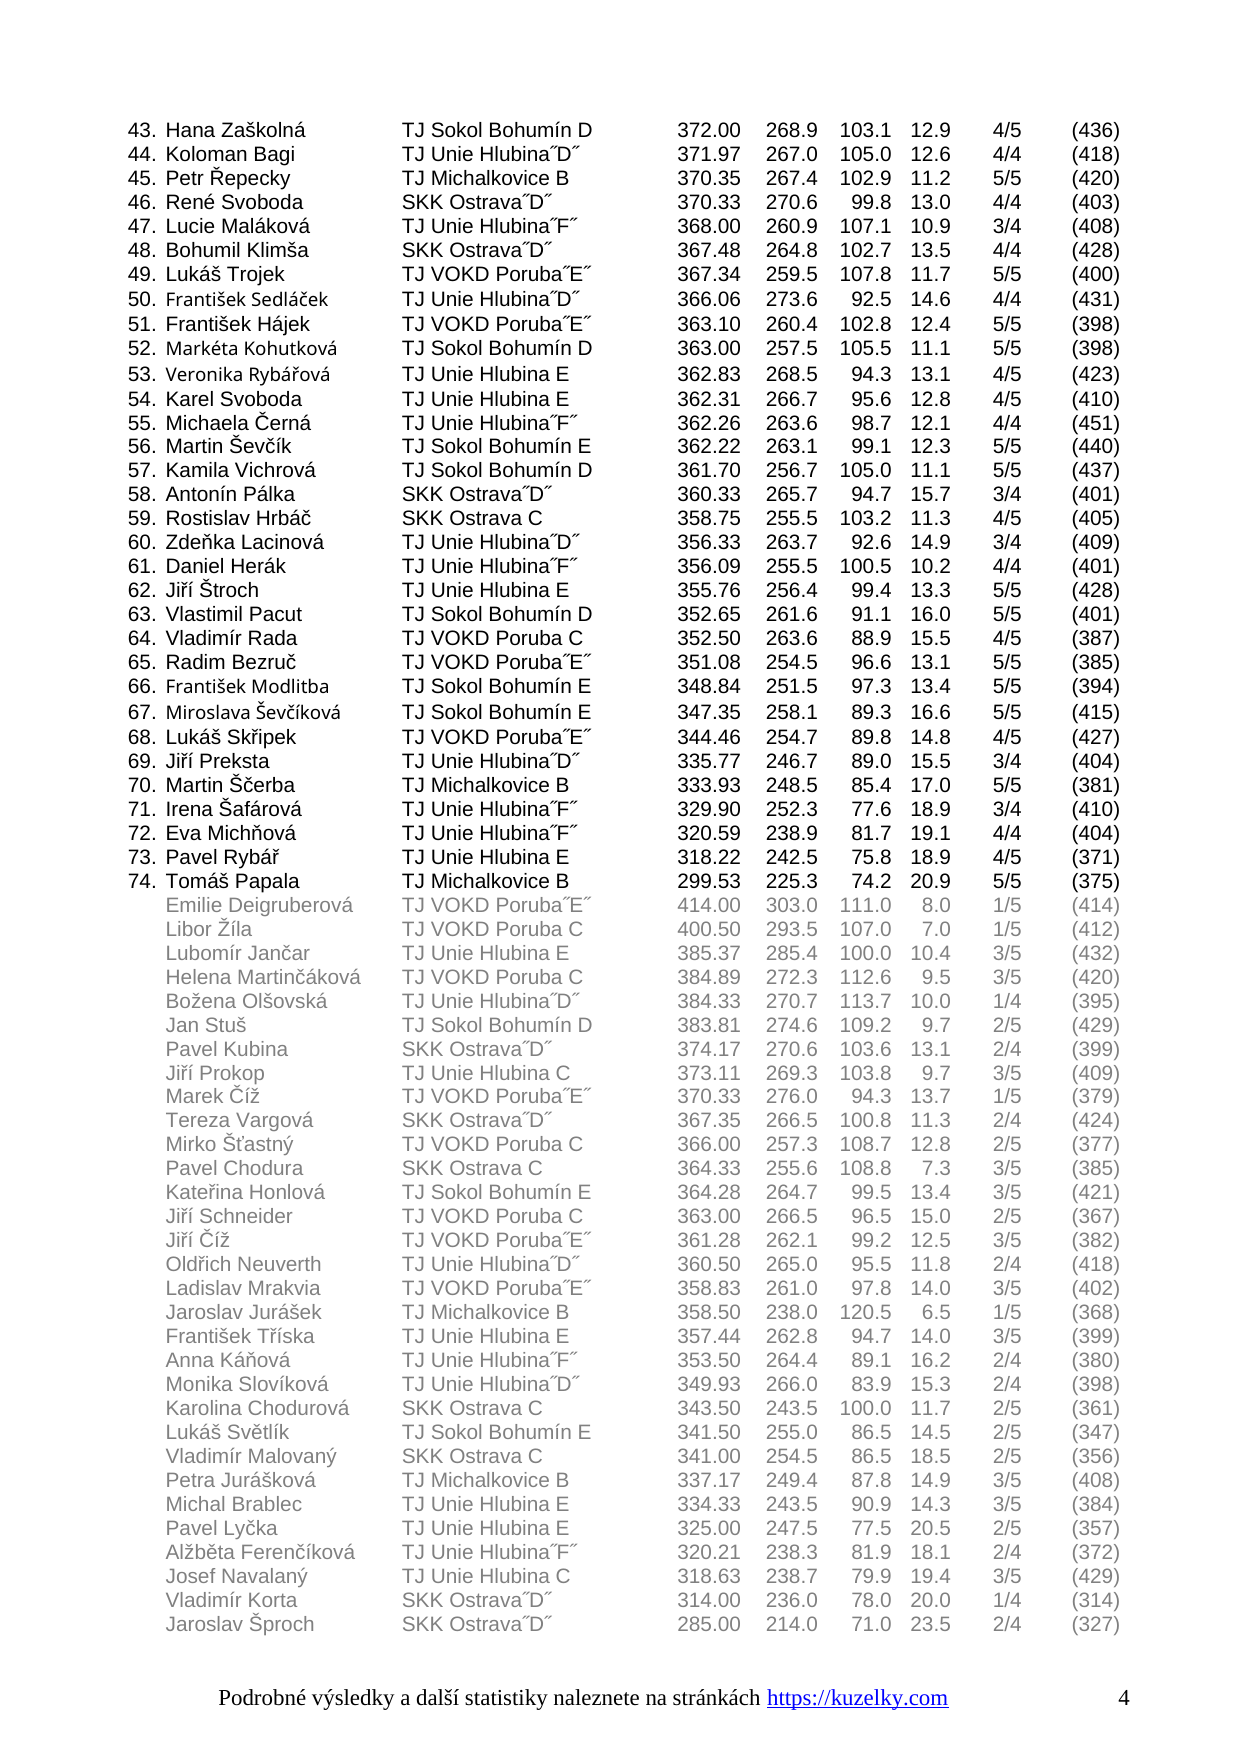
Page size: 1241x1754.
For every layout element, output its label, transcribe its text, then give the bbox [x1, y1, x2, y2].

text 46. René Svoboda SKK Ostrava˝D˝ 370.33 270.6 99.8 13.0 4/4 (403) [106, 190, 1134, 214]
text Karolina Chodurová SKK Ostrava C 343.50 243.5 100.0 11.7 2/5 (361) [106, 1396, 1134, 1420]
text 68. Lukáš Skřipek TJ VOKD Poruba˝E˝ 344.46 254.7 89.8 14.8 4/5 (427) [106, 725, 1134, 749]
text 56. Martin Ševčík TJ Sokol Bohumín E 362.22 263.1 99.1 12.3 5/5 (440) [106, 434, 1134, 458]
text 45. Petr Řepecky TJ Michalkovice B 370.35 267.4 102.9 11.2 5/5 (420) [106, 166, 1134, 190]
text 61. Daniel Herák TJ Unie Hlubina˝F˝ 356.09 255.5 100.5 10.2 4/4 (401) [106, 554, 1134, 578]
text 66. František Modlitba TJ Sokol Bohumín E 348.84 251.5 97.3 13.4 5/5 (394) [106, 674, 1134, 699]
text 70. Martin Ščerba TJ Michalkovice B 333.93 248.5 85.4 17.0 5/5 (381) [106, 773, 1134, 797]
text 72. Eva Michňová TJ Unie Hlubina˝F˝ 320.59 238.9 81.7 19.1 4/4 (404) [106, 821, 1134, 845]
text Jiří Schneider TJ VOKD Poruba C 363.00 266.5 96.5 15.0 2/5 (367) [106, 1204, 1134, 1228]
text Michal Brablec TJ Unie Hlubina E 334.33 243.5 90.9 14.3 3/5 (384) [106, 1492, 1134, 1516]
text Božena Olšovská TJ Unie Hlubina˝D˝ 384.33 270.7 113.7 10.0 1/4 (395) [106, 988, 1134, 1012]
text 49. Lukáš Trojek TJ VOKD Poruba˝E˝ 367.34 259.5 107.8 11.7 5/5 (400) [106, 262, 1134, 286]
text 62. Jiří Štroch TJ Unie Hlubina E 355.76 256.4 99.4 13.3 5/5 (428) [106, 578, 1134, 602]
text Jan Stuš TJ Sokol Bohumín D 383.81 274.6 109.2 9.7 2/5 (429) [106, 1012, 1134, 1036]
text Josef Navalaný TJ Unie Hlubina C 318.63 238.7 79.9 19.4 3/5 (429) [106, 1563, 1134, 1587]
text Jaroslav Jurášek TJ Michalkovice B 358.50 238.0 120.5 6.5 1/5 (368) [106, 1300, 1134, 1324]
text Kateřina Honlová TJ Sokol Bohumín E 364.28 264.7 99.5 13.4 3/5 (421) [106, 1180, 1134, 1204]
text František Tříska TJ Unie Hlubina E 357.44 262.8 94.7 14.0 3/5 (399) [106, 1324, 1134, 1348]
text Helena Martinčáková TJ VOKD Poruba C 384.89 272.3 112.6 9.5 3/5 (420) [106, 964, 1134, 988]
text 47. Lucie Maláková TJ Unie Hlubina˝F˝ 368.00 260.9 107.1 10.9 3/4 (408) [106, 214, 1134, 238]
text Monika Slovíková TJ Unie Hlubina˝D˝ 349.93 266.0 83.9 15.3 2/4 (398) [106, 1372, 1134, 1396]
text 74. Tomáš Papala TJ Michalkovice B 299.53 225.3 74.2 20.9 5/5 (375) [106, 869, 1134, 893]
text Lubomír Jančar TJ Unie Hlubina E 385.37 285.4 100.0 10.4 3/5 (432) [106, 941, 1134, 964]
text Libor Žíla TJ VOKD Poruba C 400.50 293.5 107.0 7.0 1/5 (412) [106, 917, 1134, 941]
text 48. Bohumil Klimša SKK Ostrava˝D˝ 367.48 264.8 102.7 13.5 4/4 (428) [106, 238, 1134, 262]
text 52. Markéta Kohutková TJ Sokol Bohumín D 363.00 257.5 105.5 11.1 5/5 (398) [106, 335, 1134, 361]
text Ladislav Mrakvia TJ VOKD Poruba˝E˝ 358.83 261.0 97.8 14.0 3/5 (402) [106, 1276, 1134, 1300]
text Petra Jurášková TJ Michalkovice B 337.17 249.4 87.8 14.9 3/5 (408) [106, 1468, 1134, 1492]
text Jiří Číž TJ VOKD Poruba˝E˝ 361.28 262.1 99.2 12.5 3/5 (382) [106, 1228, 1134, 1252]
text 57. Kamila Vichrová TJ Sokol Bohumín D 361.70 256.7 105.0 11.1 5/5 (437) [106, 458, 1134, 482]
text Marek Číž TJ VOKD Poruba˝E˝ 370.33 276.0 94.3 13.7 1/5 (379) [106, 1084, 1134, 1108]
text 71. Irena Šafárová TJ Unie Hlubina˝F˝ 329.90 252.3 77.6 18.9 3/4 (410) [106, 797, 1134, 821]
text Jiří Prokop TJ Unie Hlubina C 373.11 269.3 103.8 9.7 3/5 (409) [106, 1060, 1134, 1084]
text Vladimír Korta SKK Ostrava˝D˝ 314.00 236.0 78.0 20.0 1/4 (314) [106, 1587, 1134, 1611]
text Tereza Vargová SKK Ostrava˝D˝ 367.35 266.5 100.8 11.3 2/4 (424) [106, 1108, 1134, 1132]
text 43. Hana Zaškolná TJ Sokol Bohumín D 372.00 268.9 103.1 12.9 4/5 (436) [106, 118, 1134, 142]
text 60. Zdeňka Lacinová TJ Unie Hlubina˝D˝ 356.33 263.7 92.6 14.9 3/4 (409) [106, 530, 1134, 554]
text 69. Jiří Preksta TJ Unie Hlubina˝D˝ 335.77 246.7 89.0 15.5 3/4 (404) [106, 749, 1134, 773]
text 51. František Hájek TJ VOKD Poruba˝E˝ 363.10 260.4 102.8 12.4 5/5 (398) [106, 311, 1134, 335]
text 54. Karel Svoboda TJ Unie Hlubina E 362.31 266.7 95.6 12.8 4/5 (410) [106, 386, 1134, 410]
text 59. Rostislav Hrbáč SKK Ostrava C 358.75 255.5 103.2 11.3 4/5 (405) [106, 506, 1134, 530]
text 44. Koloman Bagi TJ Unie Hlubina˝D˝ 371.97 267.0 105.0 12.6 4/4 (418) [106, 142, 1134, 166]
text Pavel Kubina SKK Ostrava˝D˝ 374.17 270.6 103.6 13.1 2/4 (399) [106, 1036, 1134, 1060]
text 67. Miroslava Ševčíková TJ Sokol Bohumín E 347.35 258.1 89.3 16.6 5/5 (415) [106, 699, 1134, 725]
text Emilie Deigruberová TJ VOKD Poruba˝E˝ 414.00 303.0 111.0 8.0 1/5 (414) [106, 893, 1134, 917]
text Oldřich Neuverth TJ Unie Hlubina˝D˝ 360.50 265.0 95.5 11.8 2/4 (418) [106, 1252, 1134, 1276]
text 53. Veronika Rybářová TJ Unie Hlubina E 362.83 268.5 94.3 13.1 4/5 (423) [106, 361, 1134, 386]
text Pavel Chodura SKK Ostrava C 364.33 255.6 108.8 7.3 3/5 (385) [106, 1156, 1134, 1180]
text 73. Pavel Rybář TJ Unie Hlubina E 318.22 242.5 75.8 18.9 4/5 (371) [106, 845, 1134, 869]
text 58. Antonín Pálka SKK Ostrava˝D˝ 360.33 265.7 94.7 15.7 3/4 (401) [106, 482, 1134, 506]
text 64. Vladimír Rada TJ VOKD Poruba C 352.50 263.6 88.9 15.5 4/5 (387) [106, 626, 1134, 650]
text 63. Vlastimil Pacut TJ Sokol Bohumín D 352.65 261.6 91.1 16.0 5/5 (401) [106, 602, 1134, 626]
text Jaroslav Šproch SKK Ostrava˝D˝ 285.00 214.0 71.0 23.5 2/4 (327) [106, 1611, 1134, 1635]
text Pavel Lyčka TJ Unie Hlubina E 325.00 247.5 77.5 20.5 2/5 (357) [106, 1516, 1134, 1539]
text 50. František Sedláček TJ Unie Hlubina˝D˝ 366.06 273.6 92.5 14.6 4/4 (431) [106, 286, 1134, 311]
text Anna Káňová TJ Unie Hlubina˝F˝ 353.50 264.4 89.1 16.2 2/4 (380) [106, 1348, 1134, 1372]
text 65. Radim Bezruč TJ VOKD Poruba˝E˝ 351.08 254.5 96.6 13.1 5/5 (385) [106, 650, 1134, 674]
text Vladimír Malovaný SKK Ostrava C 341.00 254.5 86.5 18.5 2/5 (356) [106, 1444, 1134, 1468]
text Lukáš Světlík TJ Sokol Bohumín E 341.50 255.0 86.5 14.5 2/5 (347) [106, 1420, 1134, 1444]
text Alžběta Ferenčíková TJ Unie Hlubina˝F˝ 320.21 238.3 81.9 18.1 2/4 (372) [106, 1539, 1134, 1563]
text 55. Michaela Černá TJ Unie Hlubina˝F˝ 362.26 263.6 98.7 12.1 4/4 (451) [106, 410, 1134, 434]
text Mirko Šťastný TJ VOKD Poruba C 366.00 257.3 108.7 12.8 2/5 (377) [106, 1132, 1134, 1156]
